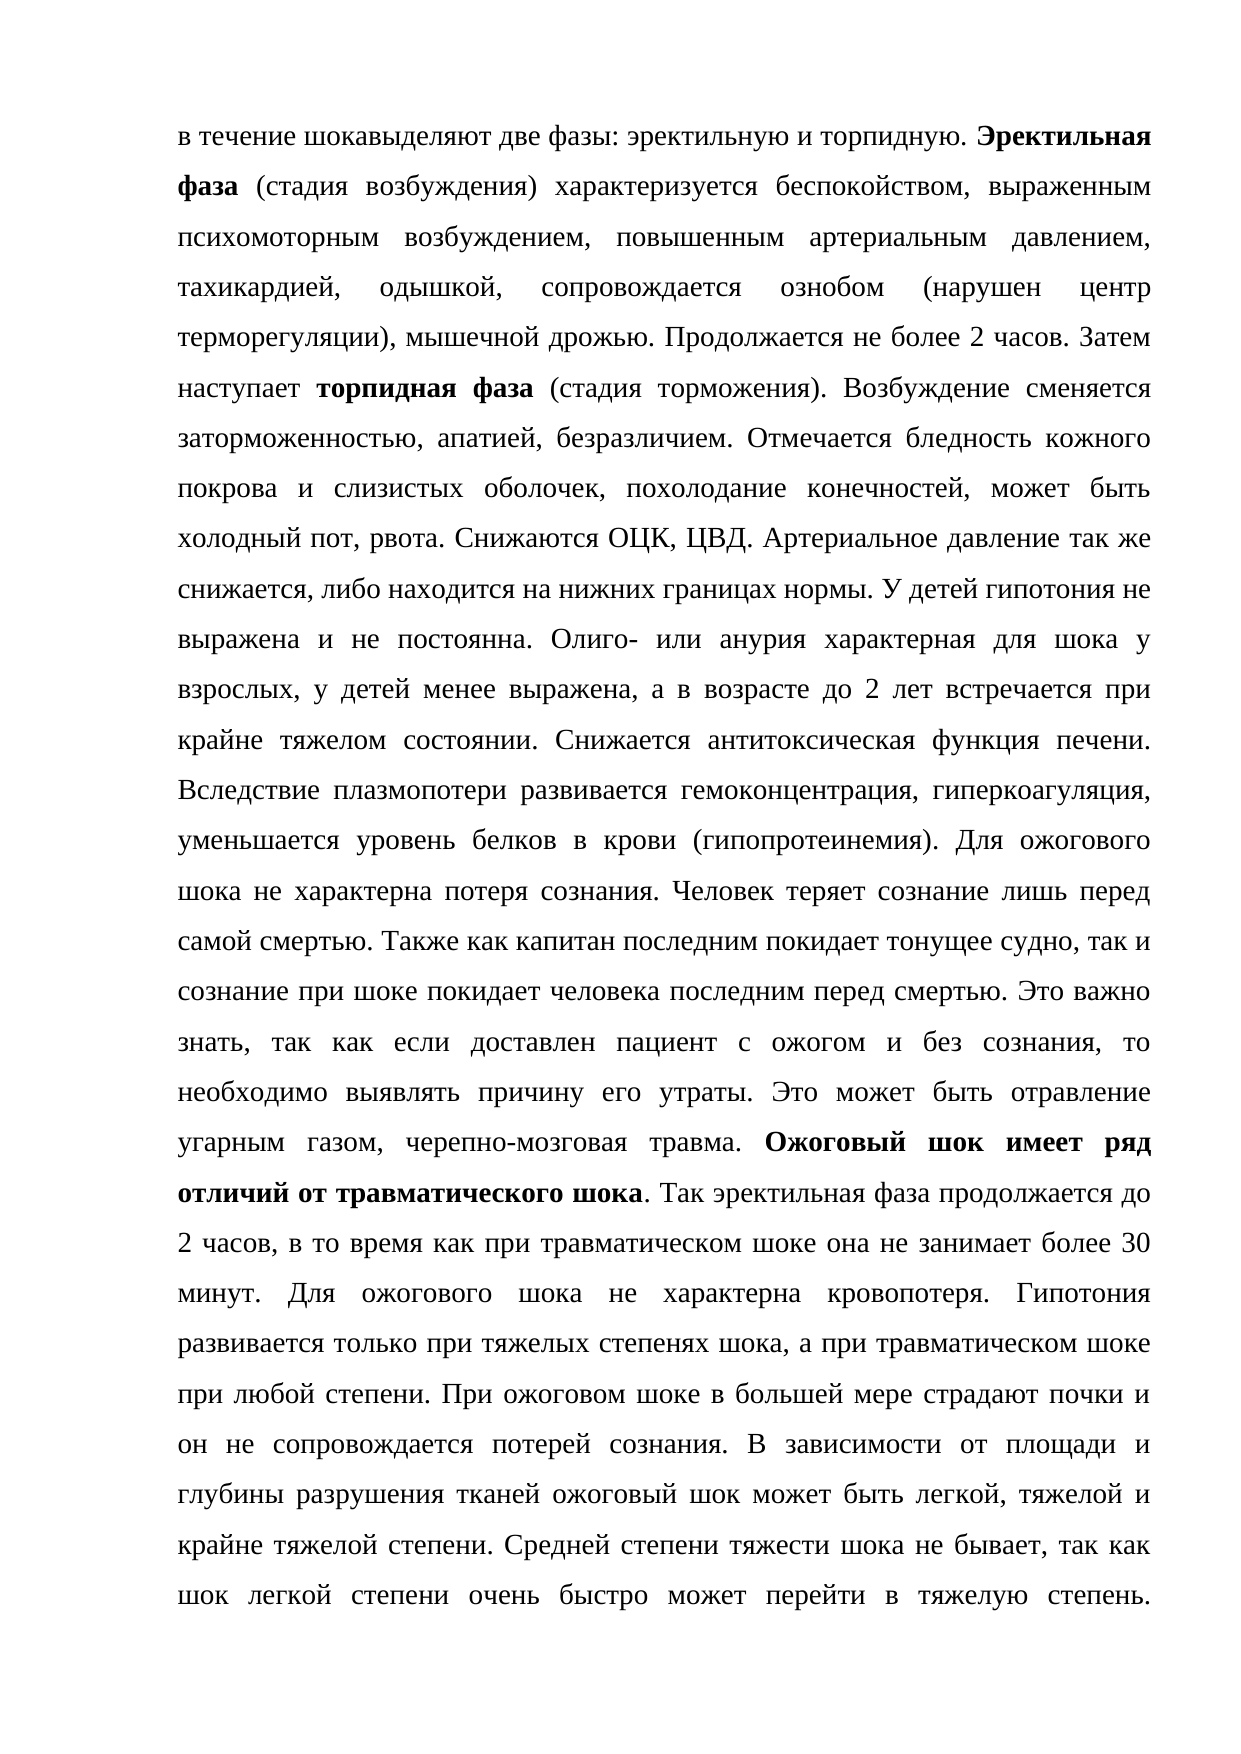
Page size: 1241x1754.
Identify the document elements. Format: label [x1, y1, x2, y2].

text [177, 118, 1152, 1611]
